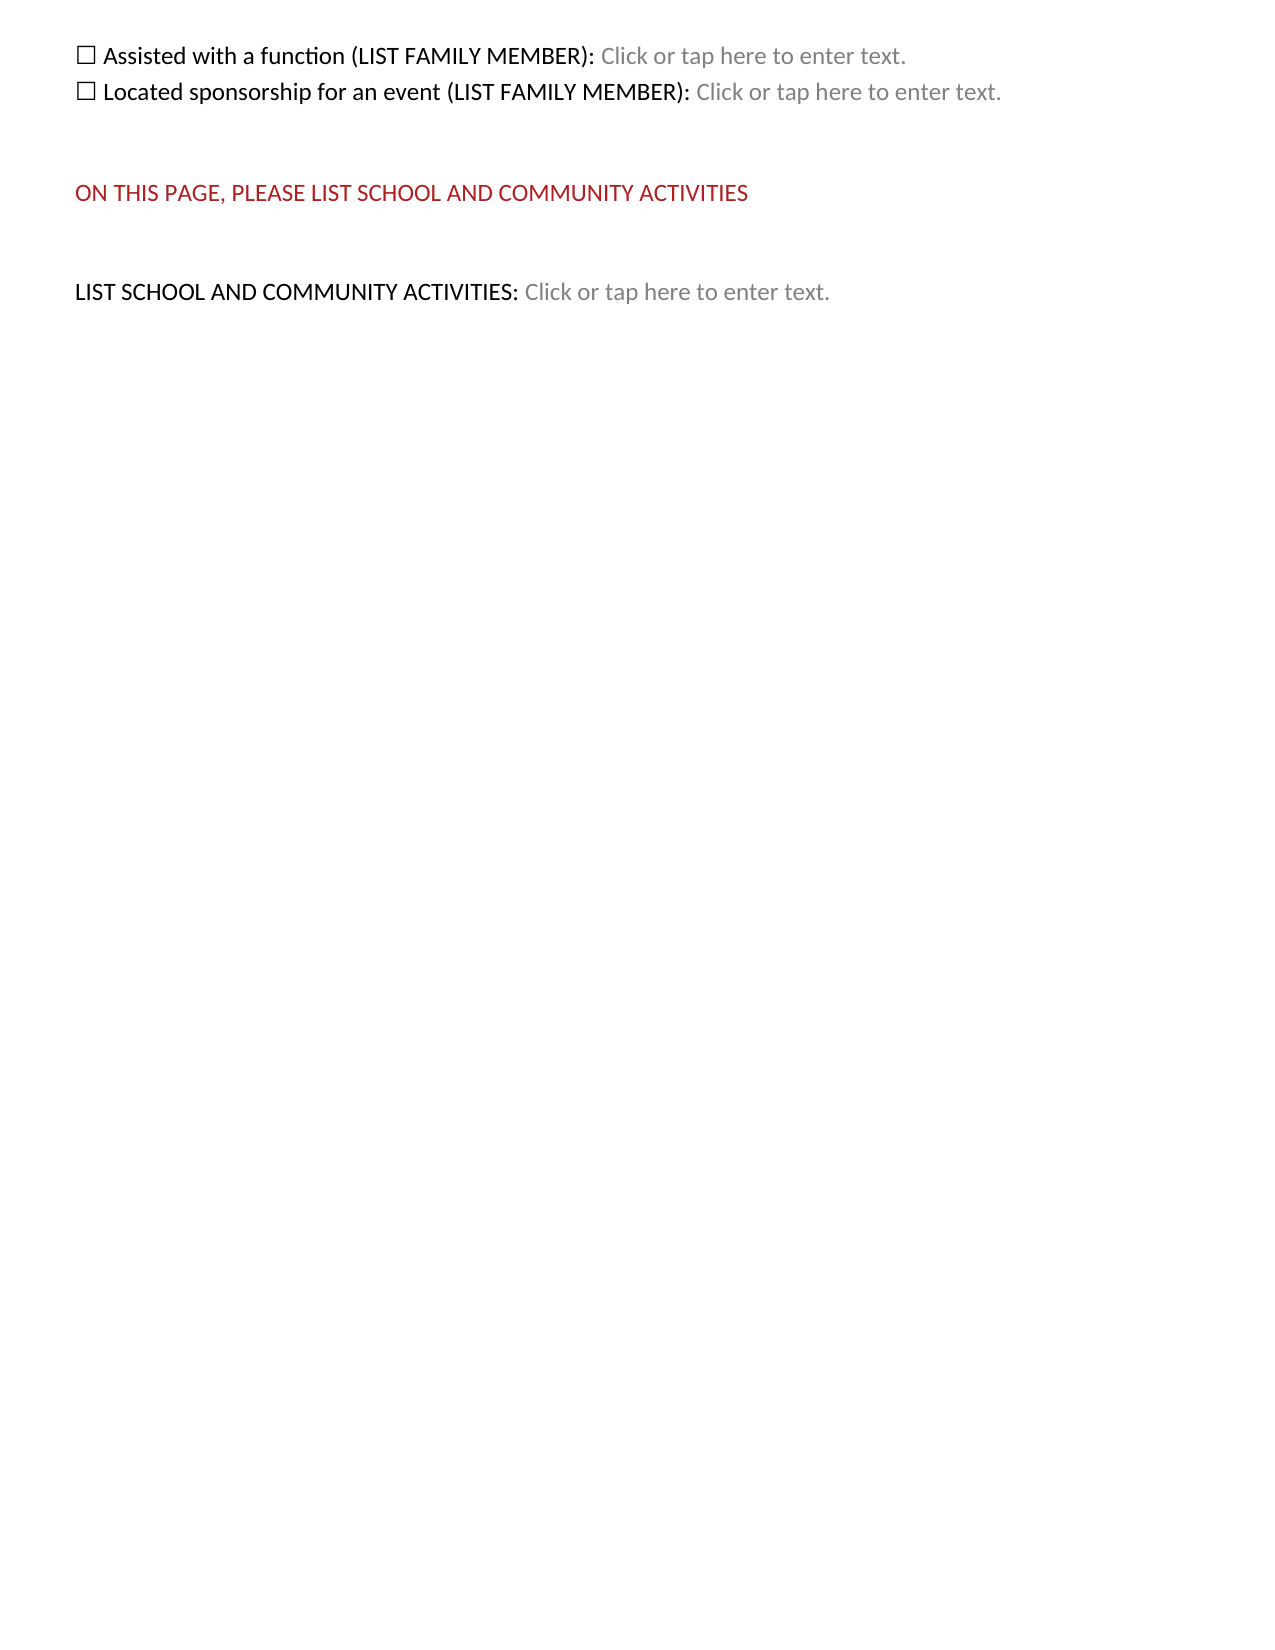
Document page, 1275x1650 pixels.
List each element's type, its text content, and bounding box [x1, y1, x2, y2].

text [75, 37, 1200, 108]
text LIST SCHOOL AND COMMUNITY ACTIVITIES: [75, 276, 1200, 307]
text ON THIS PAGE, PLEASE LIST SCHOOL AND COMMUNITY ACTIVITIES [75, 177, 1200, 207]
